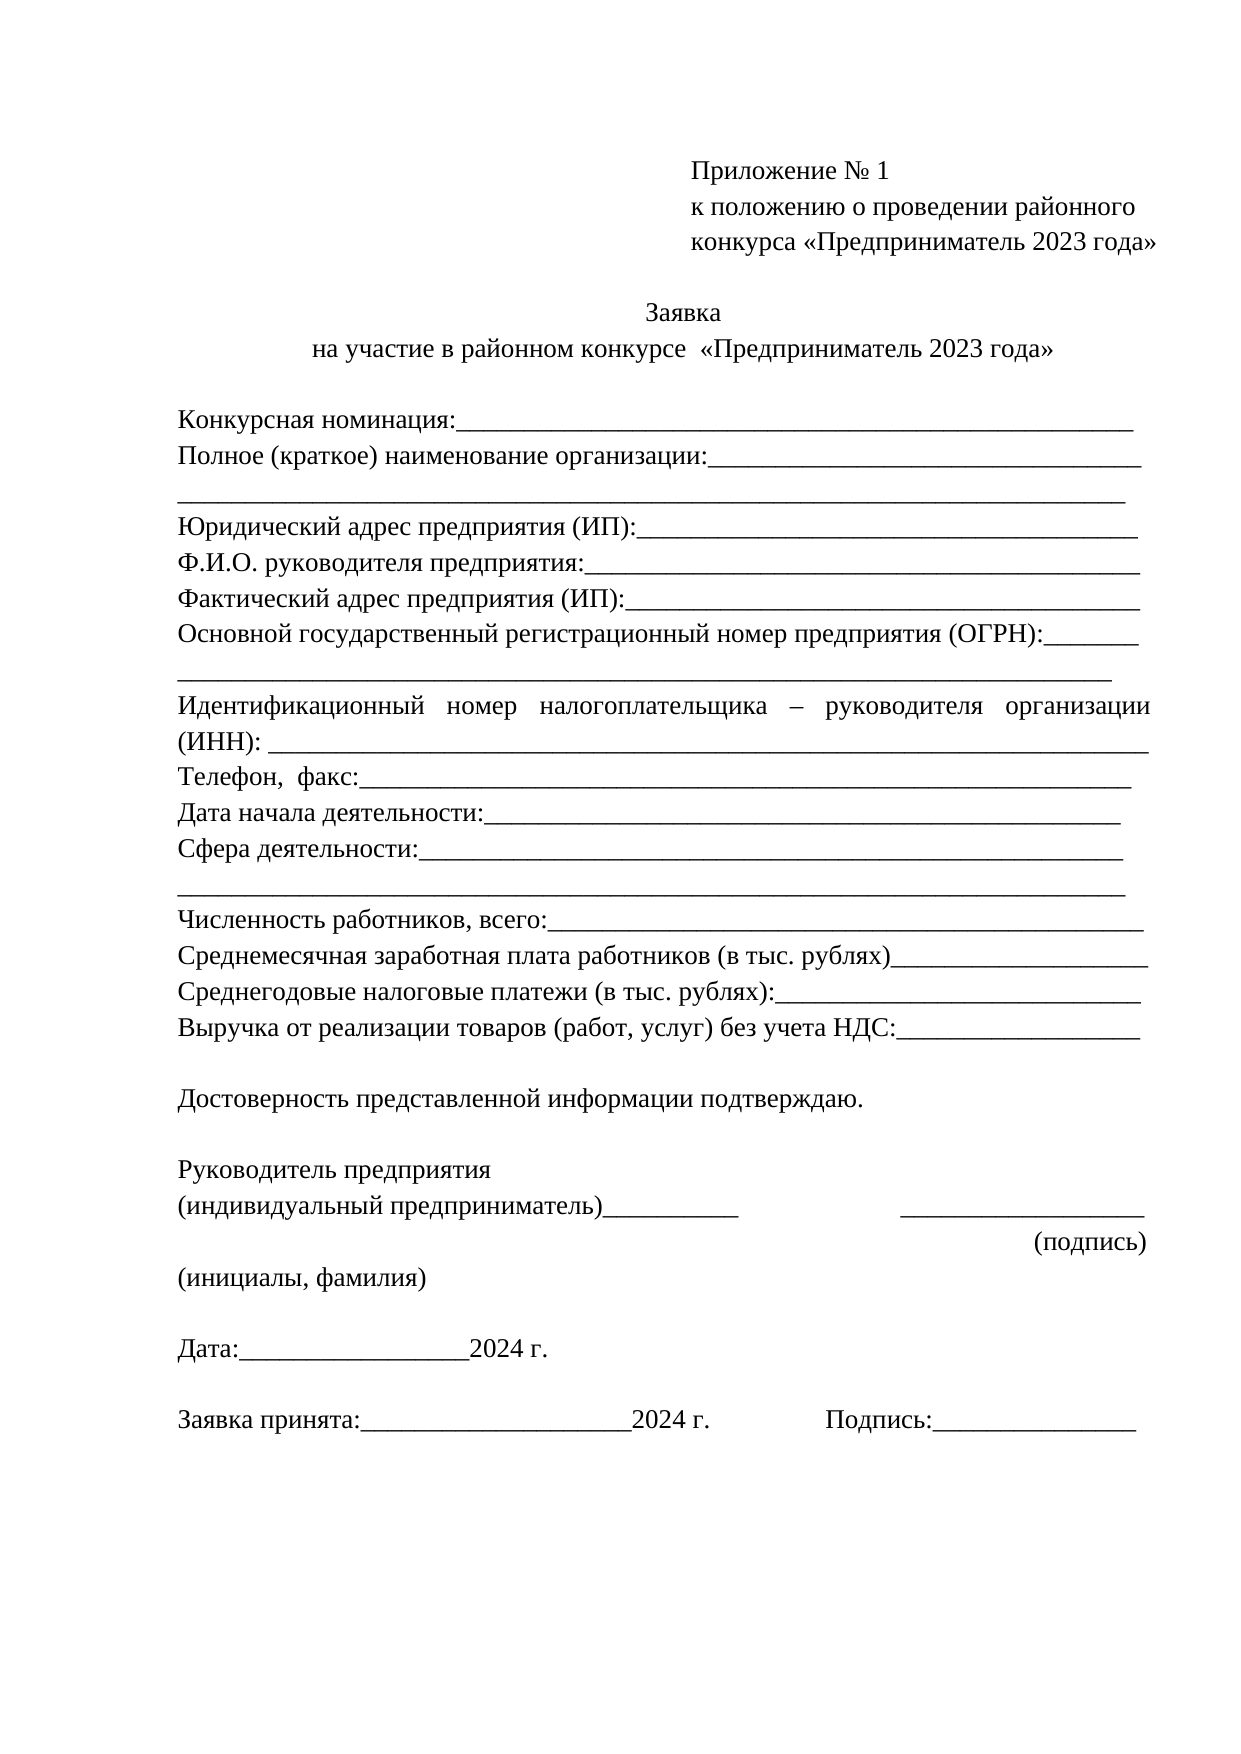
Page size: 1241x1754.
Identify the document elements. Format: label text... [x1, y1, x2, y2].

text Сфера деятельности:____________________________________________________ [177, 832, 1152, 863]
text Заявка принята:____________________2024 г. Подпись:_______________ [177, 1404, 1152, 1435]
text Численность работников, всего:____________________________________________ [177, 903, 1152, 934]
text Фактический адрес предприятия (ИП):______________________________________ [177, 582, 1152, 613]
text Юридический адрес предприятия (ИП):_____________________________________ [177, 510, 1152, 542]
text Дата:_________________2024 г. [177, 1332, 1152, 1363]
text Ф.И.О. руководителя предприятия:_________________________________________ [177, 546, 1152, 577]
text Среднемесячная заработная плата работников (в тыс. рублях)___________________ [177, 939, 1152, 970]
text Дата начала деятельности:_______________________________________________ [177, 796, 1152, 827]
table_header Приложение № 1 к положению о проведении районного конкурса «Предприниматель 2023 года» [679, 154, 1181, 260]
text Идентификационный номер налогоплательщика – руководителя организации (ИНН): _________________________________________________________________ [177, 689, 1152, 756]
text (индивидуальный предприниматель)__________ __________________ [177, 1189, 1152, 1220]
text Достоверность представленной информации подтверждаю. [177, 1082, 1152, 1113]
text Среднегодовые налоговые платежи (в тыс. рублях):___________________________ [177, 975, 1152, 1006]
text Руководитель предприятия [177, 1153, 1152, 1185]
text ______________________________________________________________________ [177, 475, 1152, 506]
text _____________________________________________________________________ [177, 653, 1152, 684]
text Выручка от реализации товаров (работ, услуг) без учета НДС:__________________ [177, 1011, 1152, 1042]
text Телефон, факс:_________________________________________________________ [177, 761, 1152, 792]
text (подпись) (инициалы, фамилия) [177, 1225, 1152, 1292]
text Основной государственный регистрационный номер предприятия (ОГРН):_______ [177, 618, 1152, 649]
text Конкурсная номинация:__________________________________________________ [177, 403, 1152, 434]
text на участие в районном конкурсе «Предприниматель 2023 года» [215, 332, 1152, 363]
text Заявка [215, 296, 1152, 327]
text ______________________________________________________________________ [177, 868, 1152, 899]
text Полное (краткое) наименование организации:________________________________ [177, 439, 1152, 470]
